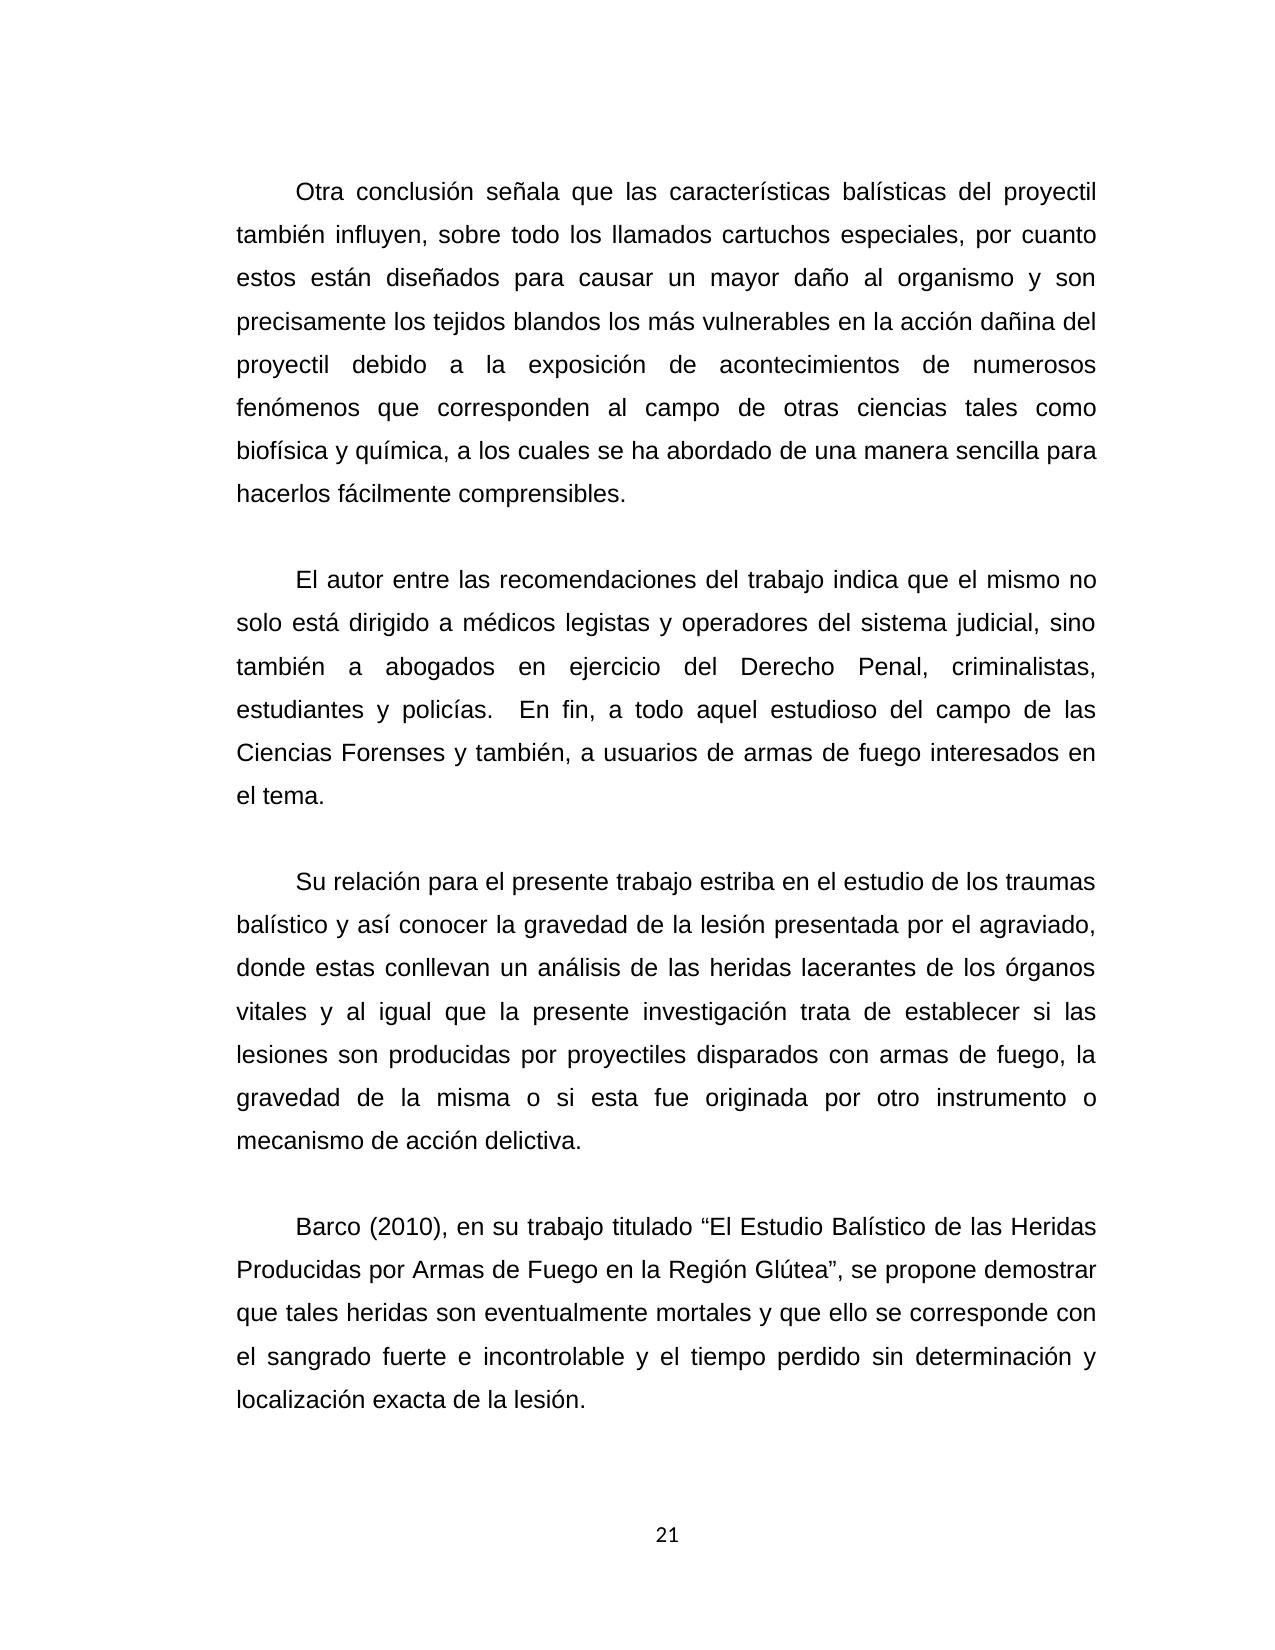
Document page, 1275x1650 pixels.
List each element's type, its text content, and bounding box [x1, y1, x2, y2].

text El autor entre las recomendaciones del trabajo indica que el mismo no solo está dirigido a médicos legistas y operadores del sistema judicial, sino también a abogados en ejercicio del Derecho Penal, criminalistas, estudiantes y policías. En fin, a todo aquel estudioso del campo de las Ciencias Forenses y también, a usuarios de armas de fuego interesados en el tema. [236, 565, 1098, 810]
text Barco (2010), en su trabajo titulado “El Estudio Balístico de las Heridas Producidas por Armas de Fuego en la Región Glútea”, se propone demostrar que tales heridas son eventualmente mortales y que ello se corresponde con el sangrado fuerte e incontrolable y el tiempo perdido sin determinación y localización exacta de la lesión. [236, 1212, 1098, 1413]
text Su relación para el presente trabajo estriba en el estudio de los traumas balístico y así conocer la gravedad de la lesión presentada por el agraviado, donde estas conllevan un análisis de las heridas lacerantes de los órganos vitales y al igual que la presente investigación trata de establecer si las lesiones son producidas por proyectiles disparados con armas de fuego, la gravedad de la misma o si esta fue originada por otro instrumento o mecanismo de acción delictiva. [236, 867, 1098, 1155]
text Otra conclusión señala que las características balísticas del proyectil también influyen, sobre todo los llamados cartuchos especiales, por cuanto estos están diseñados para causar un mayor daño al organismo y son precisamente los tejidos blandos los más vulnerables en la acción dañina del proyectil debido a la exposición de acontecimientos de numerosos fenómenos que corresponden al campo de otras ciencias tales como biofísica y química, a los cuales se ha abordado de una manera sencilla para hacerlos fácilmente comprensibles. [236, 177, 1098, 508]
